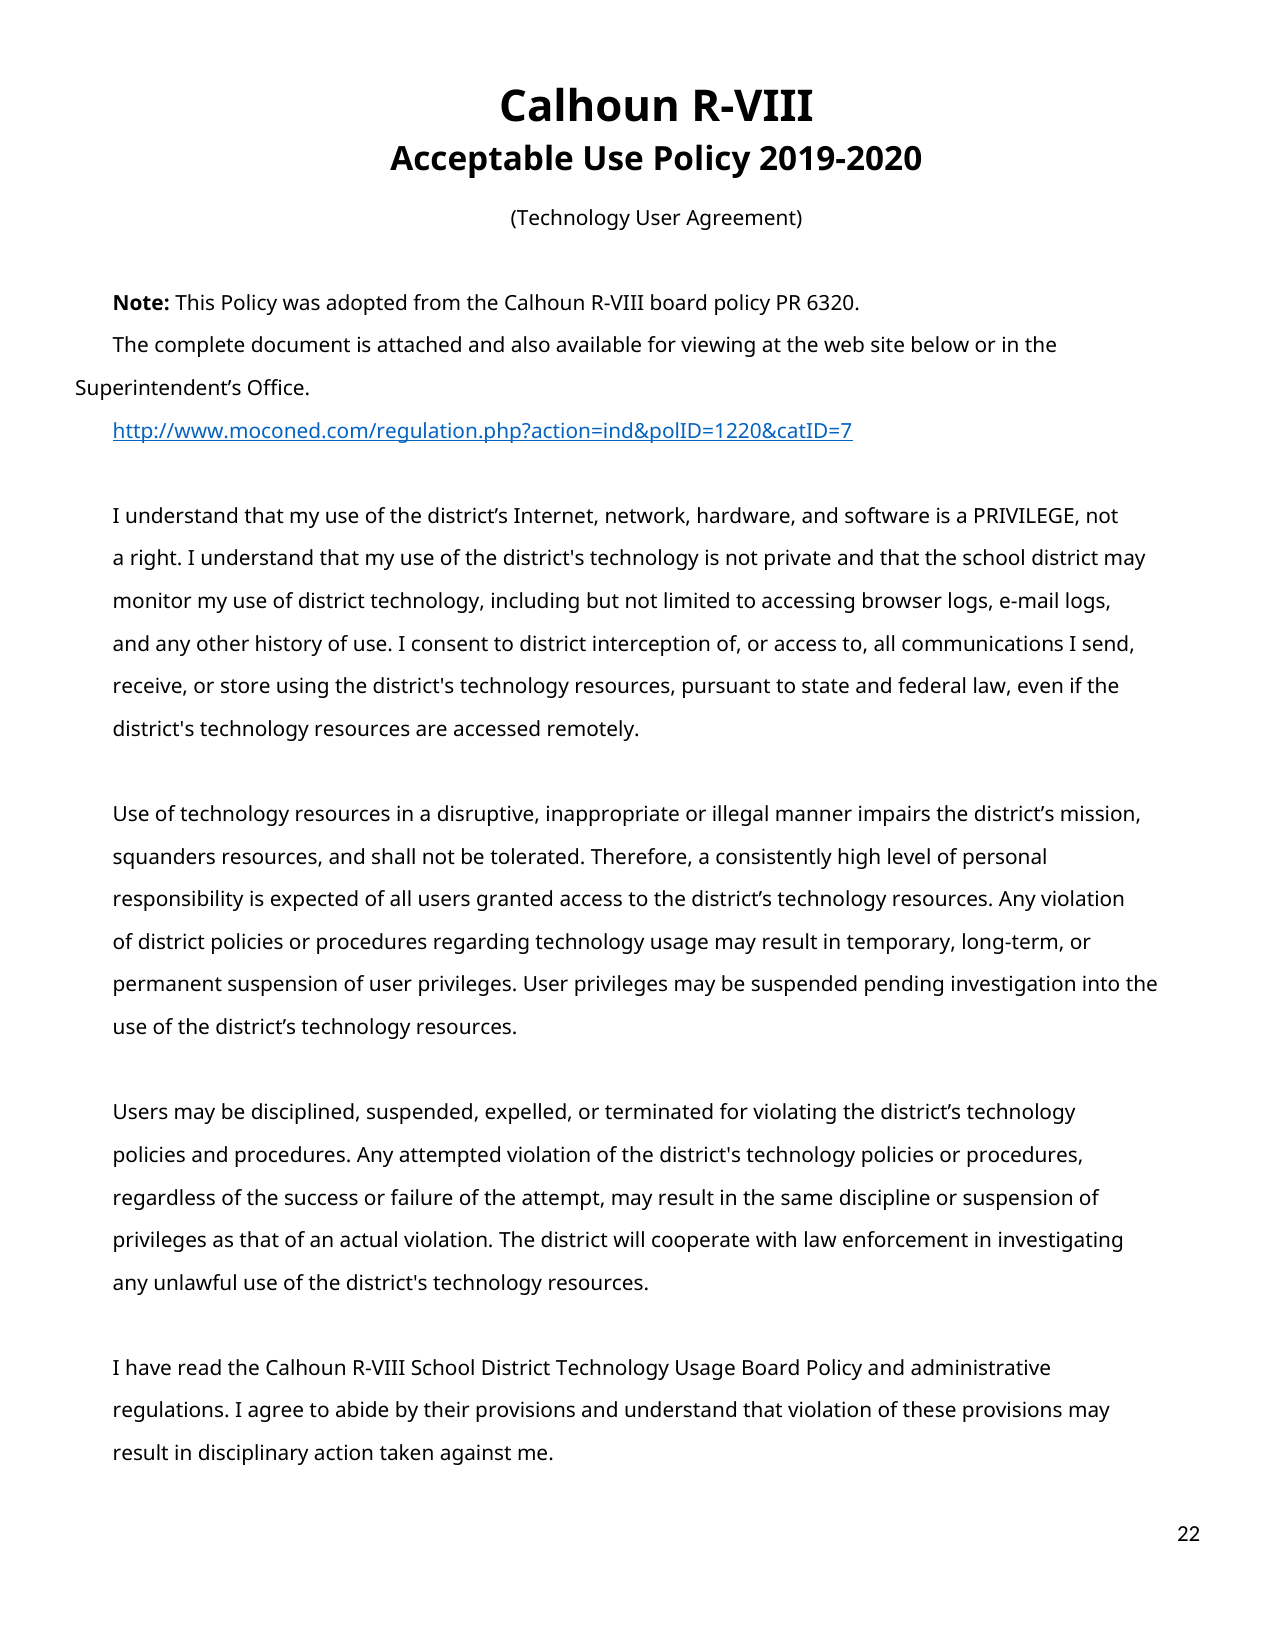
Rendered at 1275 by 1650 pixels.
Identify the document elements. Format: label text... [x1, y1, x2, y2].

text and any other history of use. I consent to district interception of, or access to, all communications I send, [75, 629, 1200, 657]
text regardless of the success or failure of the attempt, may result in the same discipline or suspension of [75, 1183, 1200, 1211]
text I have read the Calhoun R-VIII School District Technology Usage Board Policy and administrative [75, 1353, 1200, 1381]
text http://www.moconed.com/regulation.php?action=ind&polID=1220&catID=7 [75, 416, 1200, 444]
text The complete document is attached and also available for viewing at the web site below or in the Superintendent’s Office. [75, 331, 1200, 402]
text Users may be disciplined, suspended, expelled, or terminated for violating the district’s technology [75, 1097, 1200, 1126]
text of district policies or procedures regarding technology usage may result in temporary, long-term, or [75, 927, 1200, 955]
text I understand that my use of the district’s Internet, network, hardware, and software is a PRIVILEGE, not [75, 501, 1200, 529]
text Calhoun R-VIII [75, 75, 1200, 134]
text regulations. I agree to abide by their provisions and understand that violation of these provisions may [75, 1396, 1200, 1424]
text (Technology User Agreement) [75, 203, 1200, 231]
text use of the district’s technology resources. [75, 1012, 1200, 1041]
text any unlawful use of the district's technology resources. [75, 1268, 1200, 1296]
text Note: This Policy was adopted from the Calhoun R-VIII board policy PR 6320. [75, 288, 1200, 316]
text Acceptable Use Policy 2019-2020 [75, 134, 1200, 180]
text Use of technology resources in a disruptive, inappropriate or illegal manner impairs the district’s mission, [75, 799, 1200, 828]
text privileges as that of an actual violation. The district will cooperate with law enforcement in investigating [75, 1225, 1200, 1254]
text squanders resources, and shall not be tolerated. Therefore, a consistently high level of personal [75, 842, 1200, 870]
text a right. I understand that my use of the district's technology is not private and that the school district may [75, 543, 1200, 572]
text district's technology resources are accessed remotely. [75, 714, 1200, 742]
text receive, or store using the district's technology resources, pursuant to state and federal law, even if the [75, 671, 1200, 700]
text policies and procedures. Any attempted violation of the district's technology policies or procedures, [75, 1140, 1200, 1168]
text responsibility is expected of all users granted access to the district’s technology resources. Any violation [75, 884, 1200, 913]
text result in disciplinary action taken against me. [75, 1438, 1200, 1467]
text monitor my use of district technology, including but not limited to accessing browser logs, e-mail logs, [75, 586, 1200, 614]
text permanent suspension of user privileges. User privileges may be suspended pending investigation into the [75, 969, 1200, 998]
